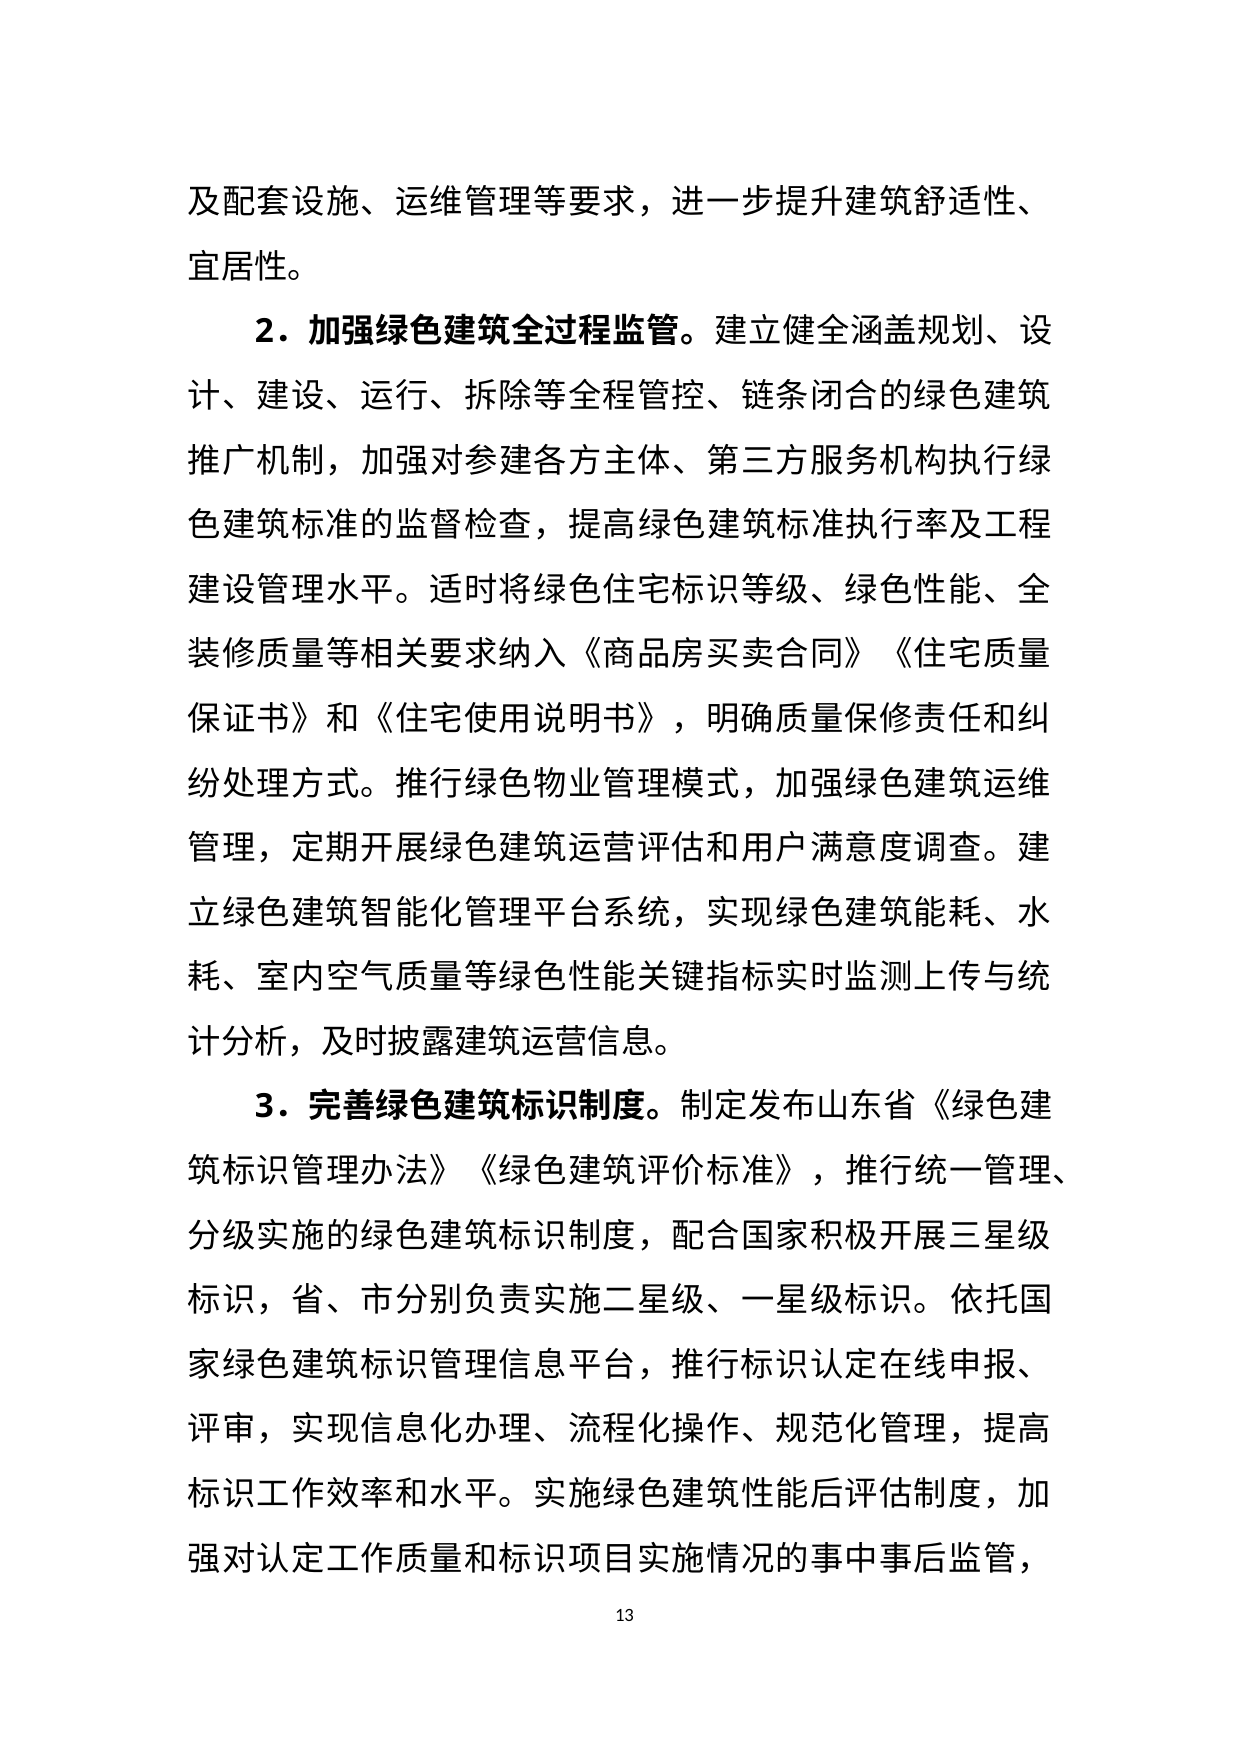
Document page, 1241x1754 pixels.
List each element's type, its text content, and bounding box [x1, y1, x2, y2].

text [187, 162, 1053, 291]
list 2．加强绿色建筑全过程监管。建立健全涵盖规划、设计、建设、运行、拆除等全程管控、链条闭合的绿色建筑推广机制，加强对参建各方主体、第三方服务机构执行绿色建筑标准的监督检查，提高绿色建筑标准执行率及工程建设管理水平。适时将绿色住宅标识等级、绿色性能、全装修质量等相关要求纳入《商品房买卖合同》《住宅质量保证书》和《住宅使用说明书》，明确质量保修责任和纠纷处理方式。推行绿色物业管理模式，加强绿色建筑运维管理，定期开展绿色建筑运营评估和用户满意度调查。建立绿色建筑智能化管理平台系统，实现绿色建筑能耗、水耗、室内空气质量等绿色性能关键指标实时监测上传与统计分析，及时披露建筑运营信息。 [187, 291, 1053, 1066]
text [187, 1066, 1053, 1583]
